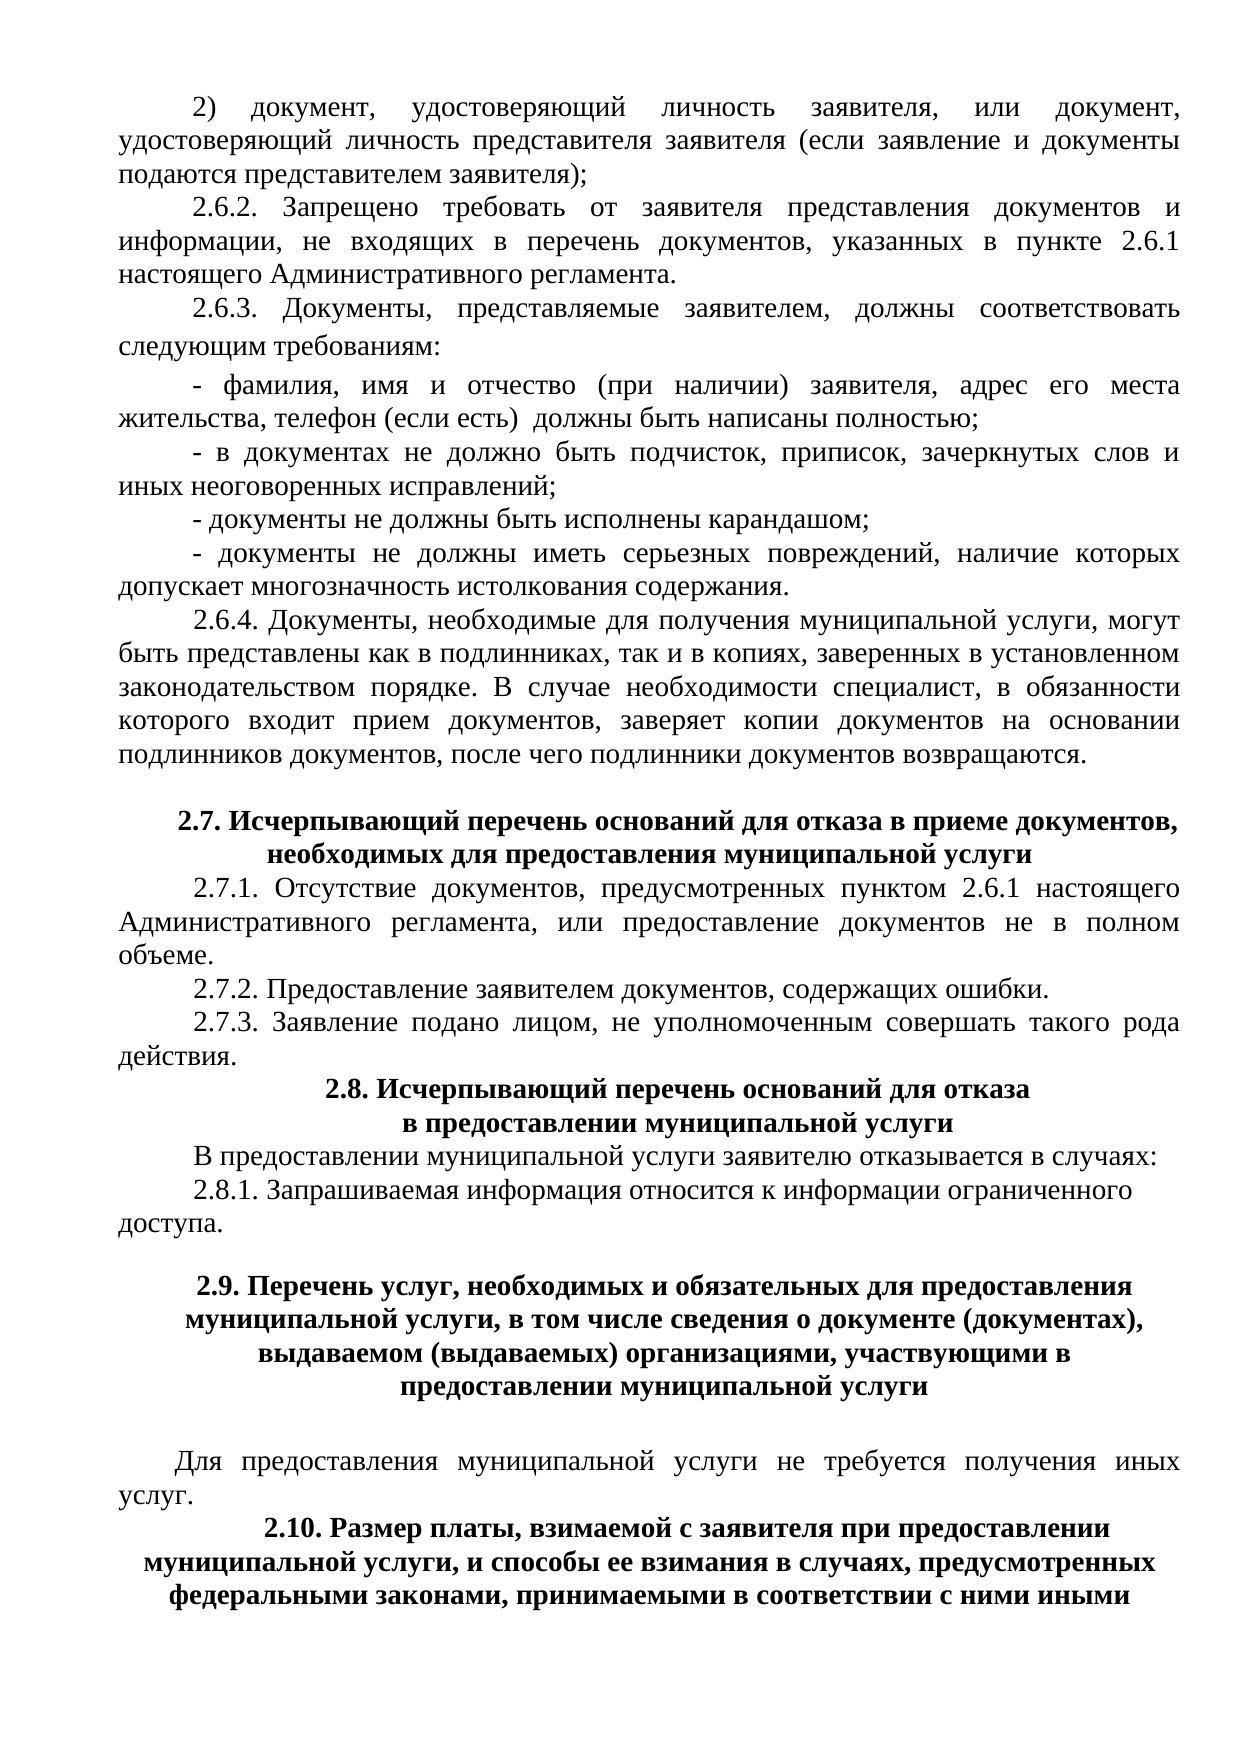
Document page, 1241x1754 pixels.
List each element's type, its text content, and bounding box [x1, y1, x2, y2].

text 2.8.1. Запрашиваемая информация относится к информации ограниченного доступа. [118, 1172, 1181, 1239]
text 2.6.2. Запрещено требовать от заявителя представления документов и информации, не входящих в перечень документов, указанных в пункте 2.6.1 настоящего Административного регламента. [118, 189, 1181, 290]
text - документы не должны быть исполнены карандашом; [118, 501, 1181, 535]
text 2.7.1. Отсутствие документов, предусмотренных пунктом 2.6.1 настоящего Административного регламента, или предоставление документов не в полном объеме. [118, 870, 1181, 971]
text 2.7. Исчерпывающий перечень оснований для отказа в приеме документов, необходимых для предоставления муниципальной услуги [118, 803, 1181, 870]
text - фамилия, имя и отчество (при наличии) заявителя, адрес его места жительства, телефон (если есть) должны быть написаны полностью; [118, 367, 1181, 434]
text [118, 1510, 1181, 1611]
text 2.9. Перечень услуг, необходимых и обязательных для предоставления муниципальной услуги, в том числе сведения о документе (документах), выдаваемом (выдаваемых) организациями, участвующими в предоставлении муниципальной услуги [148, 1268, 1181, 1402]
text 2.8. Исчерпывающий перечень оснований для отказа [118, 1071, 1181, 1105]
text - в документах не должно быть подчисток, приписок, зачеркнутых слов и иных неоговоренных исправлений; [118, 434, 1181, 501]
text В предоставлении муниципальной услуги заявителю отказывается в случаях: [118, 1138, 1181, 1172]
text 2.6.3. Документы, представляемые заявителем, должны соответствовать следующим требованиям: [118, 290, 1181, 362]
text 2.6.4. Документы, необходимые для получения муниципальной услуги, могут быть представлены как в подлинниках, так и в копиях, заверенных в установленном законодательством порядке. В случае необходимости специалист, в обязанности которого входит прием документов, заверяет копии документов на основании подлинников документов, после чего подлинники документов возвращаются. [118, 602, 1181, 769]
text 2) документ, удостоверяющий личность заявителя, или документ, удостоверяющий личность представителя заявителя (если заявление и документы подаются представителем заявителя); [118, 89, 1181, 189]
text 2.7.2. Предоставление заявителем документов, содержащих ошибки. [118, 971, 1181, 1004]
text 2.7.3. Заявление подано лицом, не уполномоченным совершать такого рода действия. [118, 1004, 1181, 1071]
text - документы не должны иметь серьезных повреждений, наличие которых допускает многозначность истолкования содержания. [118, 535, 1181, 602]
text Для предоставления муниципальной услуги не требуется получения иных услуг. [118, 1443, 1181, 1510]
text в предоставлении муниципальной услуги [118, 1105, 1181, 1138]
